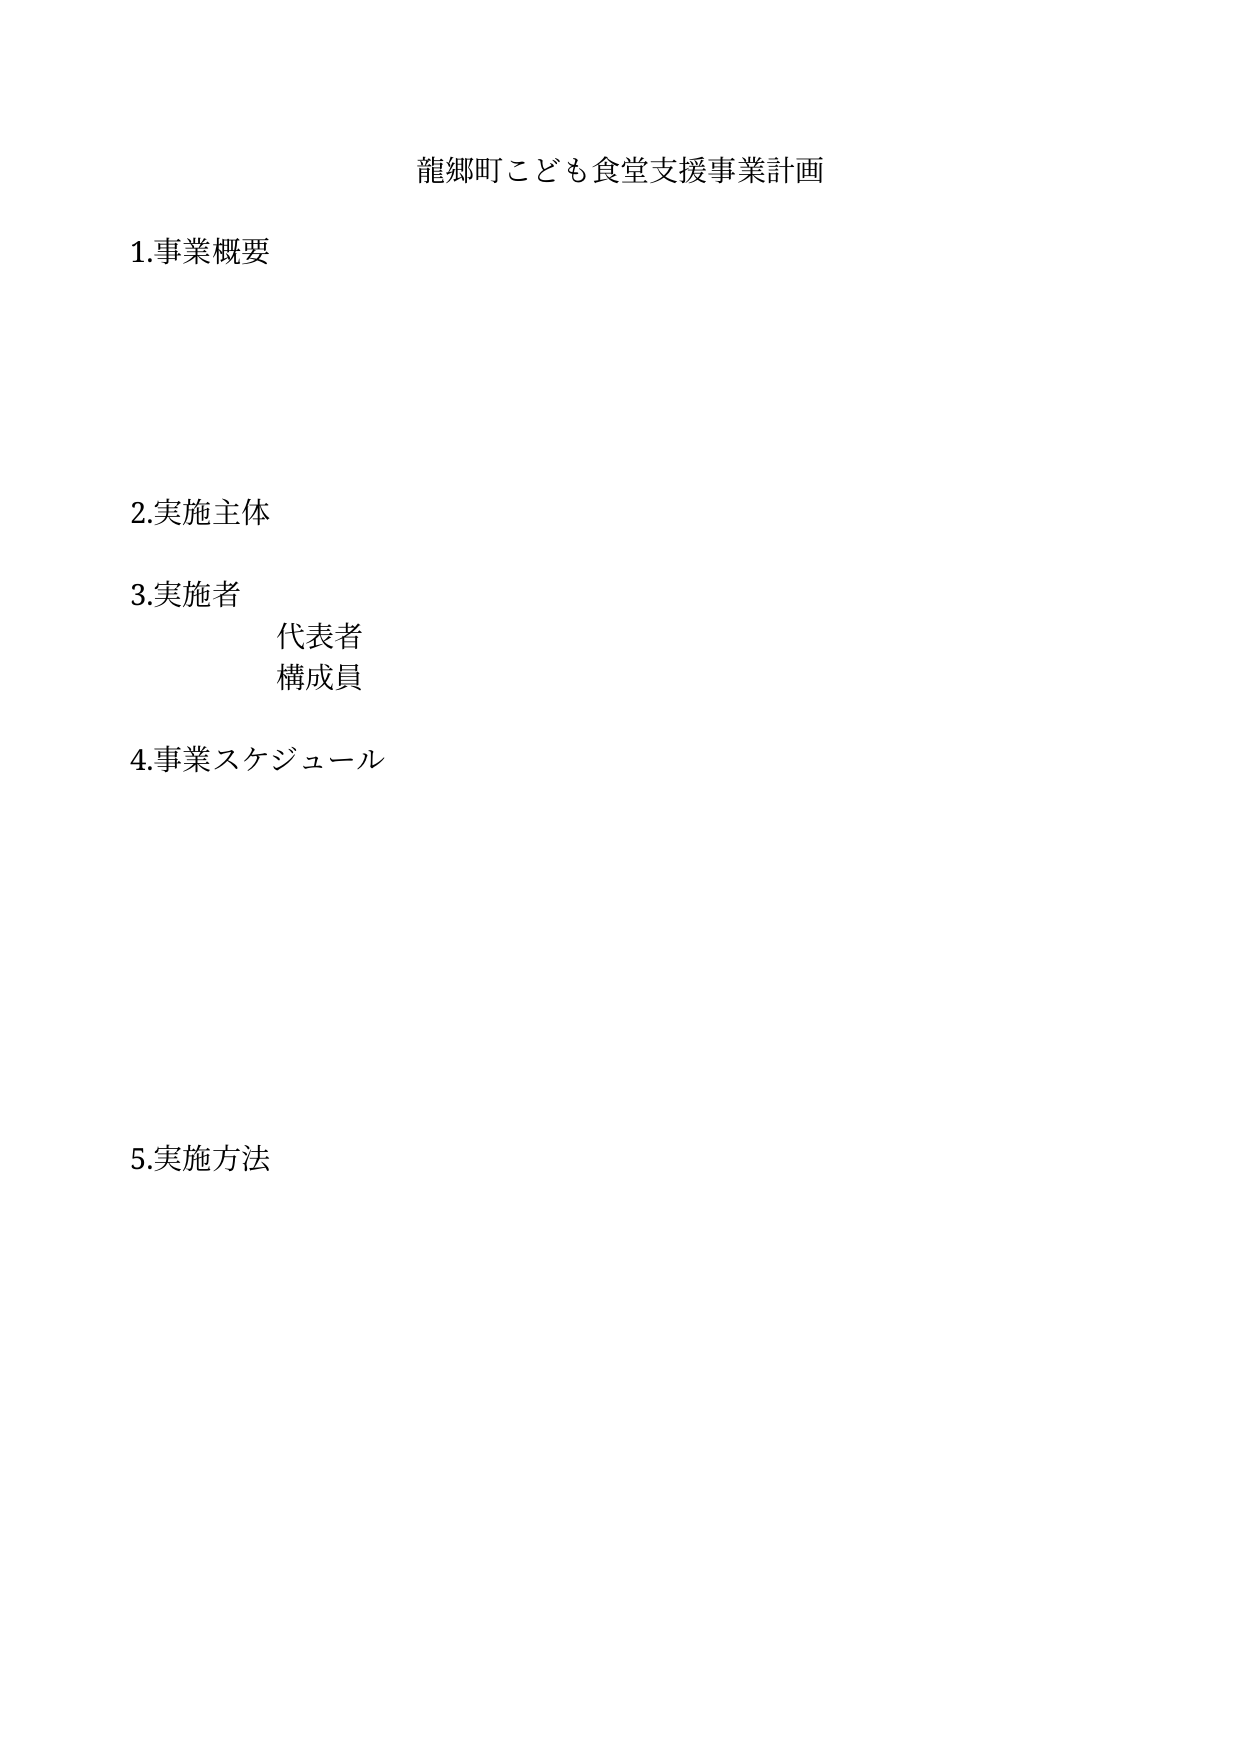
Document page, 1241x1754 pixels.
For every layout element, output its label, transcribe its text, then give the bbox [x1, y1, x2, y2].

text 1.事業概要 [130, 229, 1110, 271]
text 代表者 [130, 613, 1110, 655]
text 龍郷町こども食堂支援事業計画 [130, 148, 1110, 189]
text 3.実施者 [130, 571, 1110, 613]
text 4.事業スケジュール [130, 737, 1110, 779]
text 2.実施主体 [130, 490, 1110, 532]
text 5.実施方法 [130, 1136, 1110, 1178]
text 構成員 [130, 655, 1110, 697]
